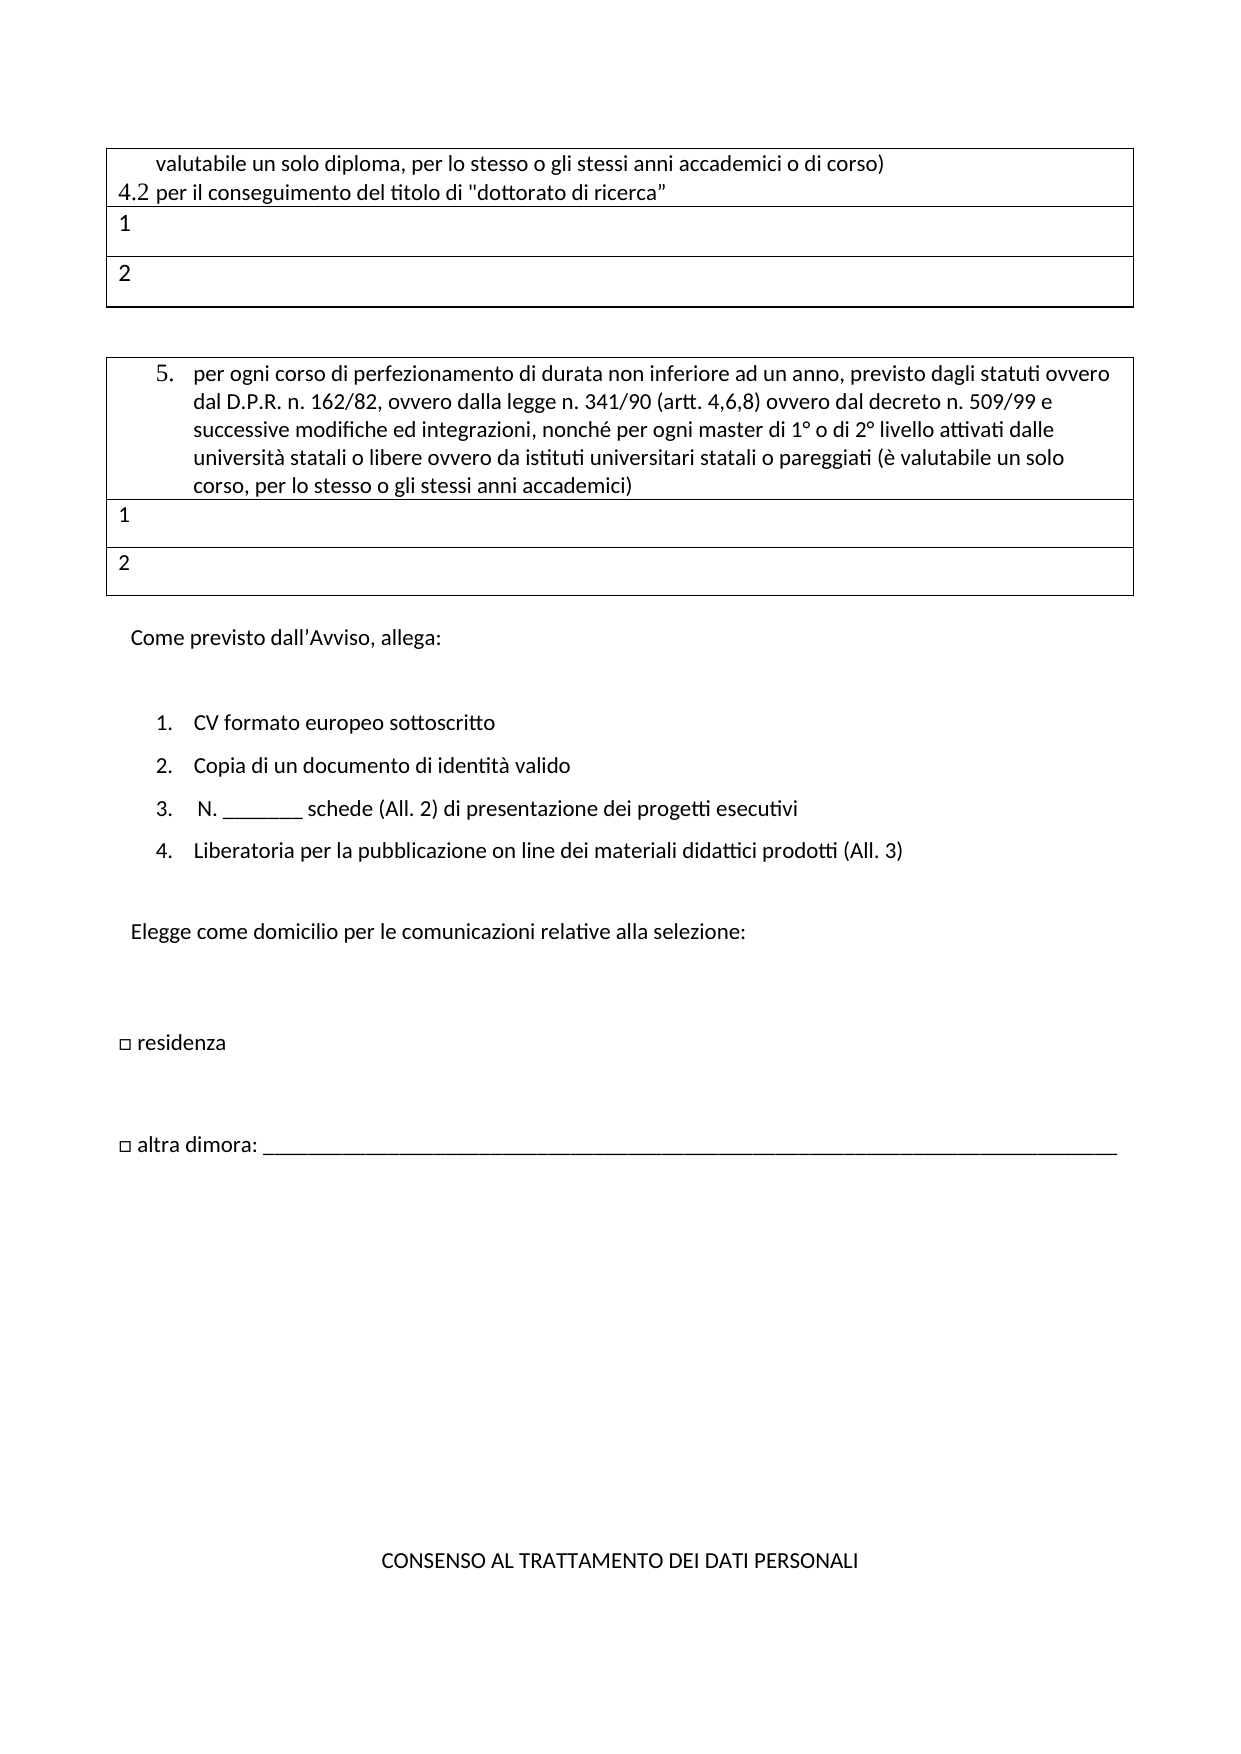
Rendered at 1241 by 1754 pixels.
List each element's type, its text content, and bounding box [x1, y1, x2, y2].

text 3. N. _______ schede (All. 2) di presentazione dei progetti esecutivi [156, 794, 1122, 822]
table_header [107, 149, 1133, 206]
table_cell 1 [107, 500, 1133, 547]
text CONSENSO AL TRATTAMENTO DEI DATI PERSONALI [118, 1547, 1122, 1575]
text Elegge come domicilio per le comunicazioni relative alla selezione: [131, 917, 1122, 945]
table_cell 2 [107, 257, 1133, 306]
table_header per ogni corso di perfezionamento di durata non inferiore ad un anno, previsto dagli statuti ovvero dal D.P.R. n. 162/82, ovvero dalla legge n. 341/90 (artt. 4,6,8) ovvero dal decreto n. 509/99 e successive modifiche ed integrazioni, nonché per ogni master di 1° o di 2° livello attivati dalle università statali o libere ovvero da istituti universitari statali o pareggiati (è valutabile un solo corso, per lo stesso o gli stessi anni accademici) [107, 358, 1133, 499]
text □ residenza [118, 1028, 1122, 1056]
table_cell 2 [107, 548, 1133, 595]
table_cell 1 [107, 207, 1133, 256]
text 4. Liberatoria per la pubblicazione on line dei materiali didattici prodotti (All. 3) [156, 837, 1122, 865]
text □ altra dimora: ___________________________________________________________________________ [118, 1130, 1122, 1158]
text Come previsto dall’Avviso, allega: [131, 623, 1122, 651]
text 2. Copia di un documento di identità valido [156, 751, 1122, 779]
text 1. CV formato europeo sottoscritto [156, 708, 1122, 737]
